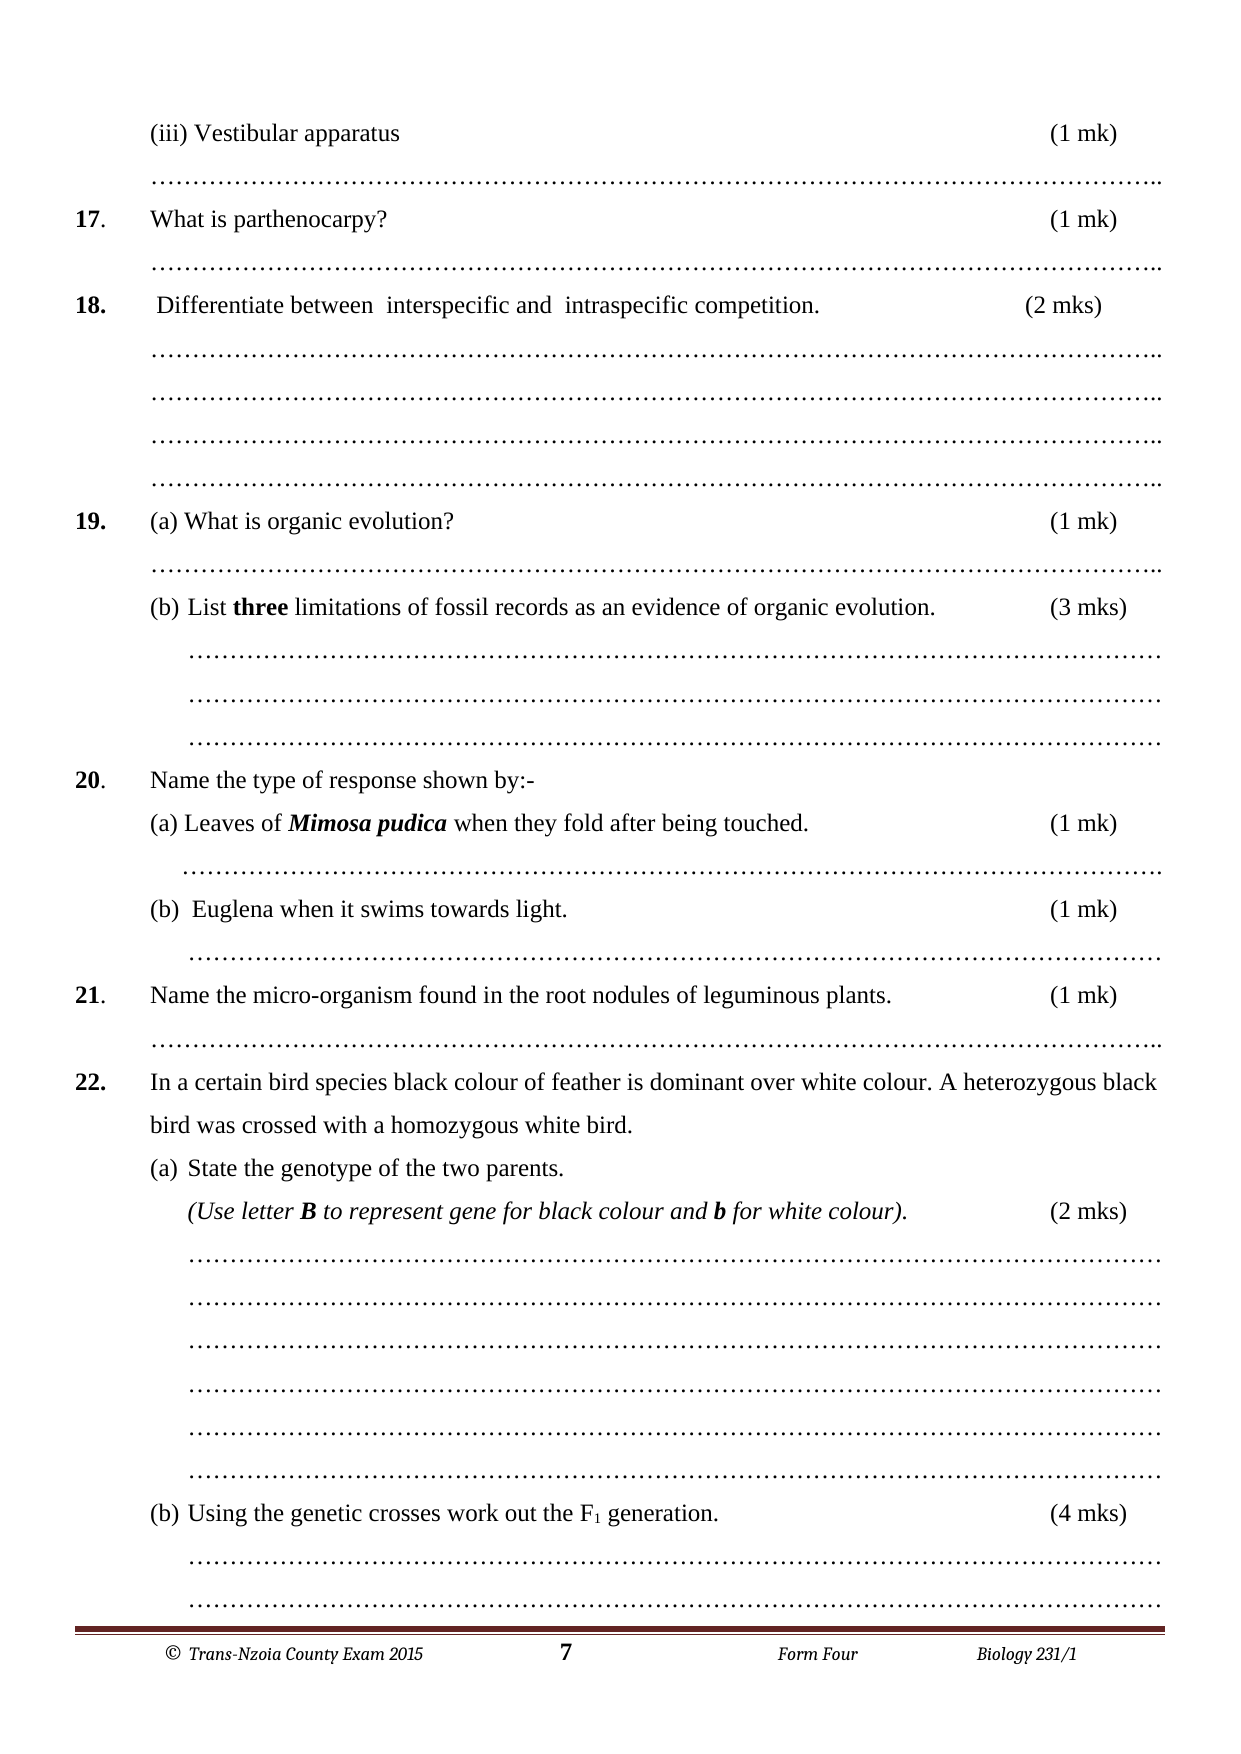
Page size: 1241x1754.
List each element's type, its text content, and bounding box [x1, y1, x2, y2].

text (Use letter B to represent gene for black colour and b for white colour). (2 mks) [187, 1196, 1165, 1225]
text ………………………………………………………………………………………………………….. [75, 161, 1165, 190]
text ……………………………………………………………………………………………………………………………………………………………………………………………………………… [187, 1239, 1165, 1311]
text ………………………………………………………………………………………………………….. [75, 1024, 1165, 1052]
list Using the genetic crosses work out the F1 generation. (4 mks) [150, 1498, 1165, 1527]
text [187, 1541, 1165, 1613]
text (a) Leaves of Mimosa pudica when they fold after being touched. (1 mk) [75, 808, 1165, 837]
text ………………………………………………………………………………………………………….. [75, 463, 1165, 492]
text ………………………………………………………………………………………………………. [75, 851, 1165, 880]
text (iii) Vestibular apparatus (1 mk) [75, 118, 1165, 147]
list List three limitations of fossil records as an evidence of organic evolution. (3 mks) [150, 592, 1165, 621]
text ……………………………………………………………………………………………………………………………………………………………………………………………………………… [187, 1326, 1165, 1397]
text 17. What is parthenocarpy? (1 mk) [75, 204, 1165, 233]
text ……………………………………………………………………………………………………… [187, 722, 1165, 751]
text ………………………………………………………………………………………………………….. [75, 420, 1165, 449]
text ………………………………………………………………………………………………………….. [75, 334, 1165, 362]
text bird was crossed with a homozygous white bird. [75, 1110, 1165, 1139]
text ………………………………………………………………………………………………………….. [75, 549, 1165, 578]
text ……………………………………………………………………………………………………………………………………………………………………………………………………………… [187, 1412, 1165, 1484]
text ………………………………………………………………………………………………………….. [75, 247, 1165, 276]
text 18. Differentiate between interspecific and intraspecific competition. (2 mks) [75, 291, 1165, 319]
text 22. In a certain bird species black colour of feather is dominant over white colour. A heterozygous black [75, 1067, 1165, 1096]
list State the genotype of the two parents. [150, 1153, 1165, 1182]
text ……………………………………………………………………………………………………………………………………………………………………………………………………………… [187, 636, 1165, 707]
text 19. (a) What is organic evolution? (1 mk) [75, 506, 1165, 535]
text 20. Name the type of response shown by:- [75, 765, 1165, 794]
text (b) Euglena when it swims towards light. (1 mk) [75, 894, 1165, 923]
text ………………………………………………………………………………………………………….. [75, 377, 1165, 406]
text ……………………………………………………………………………………………………… [75, 937, 1165, 966]
text 21. Name the micro-organism found in the root nodules of leguminous plants. (1 mk) [75, 981, 1165, 1009]
